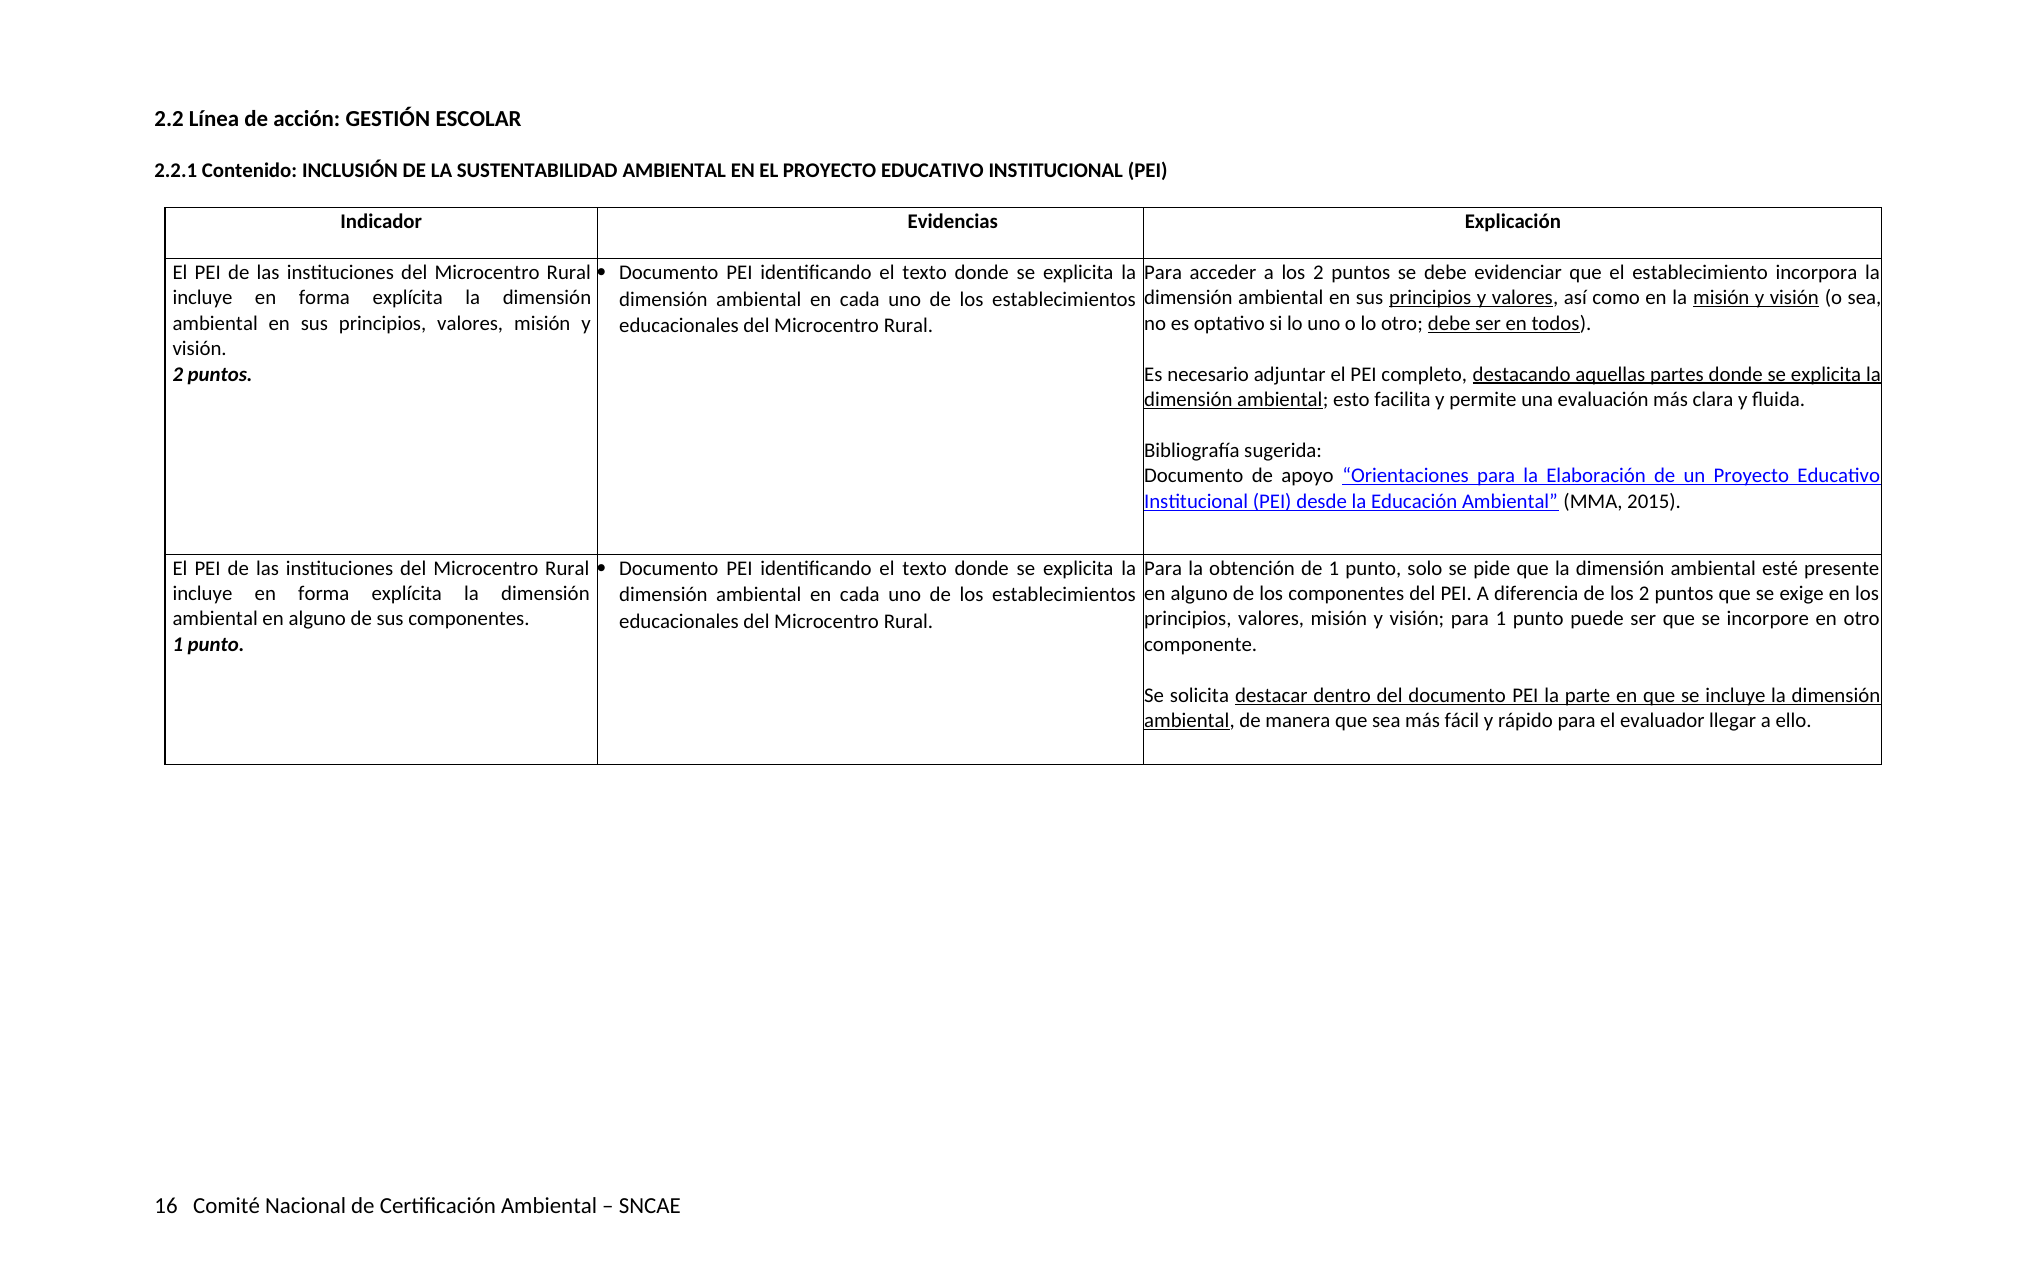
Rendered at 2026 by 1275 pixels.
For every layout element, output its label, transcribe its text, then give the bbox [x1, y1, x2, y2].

table_cell El PEI de las instituciones del Microcentro Rural incluye en forma explícita la dimensión ambiental en sus principios, valores, misión y visión. 2 puntos. [166, 259, 597, 554]
table_header Explicación [1144, 208, 1881, 258]
text 2.2 Línea de acción: GESTIÓN ESCOLAR [154, 104, 1933, 132]
table_cell El PEI de las instituciones del Microcentro Rural incluye en forma explícita la dimensión ambiental en alguno de sus componentes. 1 punto. [166, 555, 597, 764]
table_header Indicador [166, 208, 597, 258]
table_cell Documento PEI identificando el texto donde se explicita la dimensión ambiental en cada uno de los establecimientos educacionales del Microcentro Rural. [598, 259, 1143, 554]
table_cell Para acceder a los 2 puntos se debe evidenciar que el establecimiento incorpora la dimensión ambiental en sus principios y valores, así como en la misión y visión (o sea, no es optativo si lo uno o lo otro; debe ser en todos). Es necesario adjuntar el PEI completo, destacando aquellas partes donde se explicita la dimensión ambiental; esto facilita y permite una evaluación más clara y fluida. Bibliografía sugerida: Documento de apoyo “Orientaciones para la Elaboración de un Proyecto Educativo Institucional (PEI) desde la Educación Ambiental” (MMA, 2015). [1144, 259, 1881, 554]
text 2.2.1 Contenido: INCLUSIÓN DE LA SUSTENTABILIDAD AMBIENTAL EN EL PROYECTO EDUCATIVO INSTITUCIONAL (PEI) [154, 157, 1933, 183]
table_header Evidencias [598, 208, 1143, 258]
table_cell Para la obtención de 1 punto, solo se pide que la dimensión ambiental esté presente en alguno de los componentes del PEI. A diferencia de los 2 puntos que se exige en los principios, valores, misión y visión; para 1 punto puede ser que se incorpore en otro componente. Se solicita destacar dentro del documento PEI la parte en que se incluye la dimensión ambiental, de manera que sea más fácil y rápido para el evaluador llegar a ello. [1144, 555, 1881, 764]
table_cell Documento PEI identificando el texto donde se explicita la dimensión ambiental en cada uno de los establecimientos educacionales del Microcentro Rural. [598, 555, 1143, 764]
